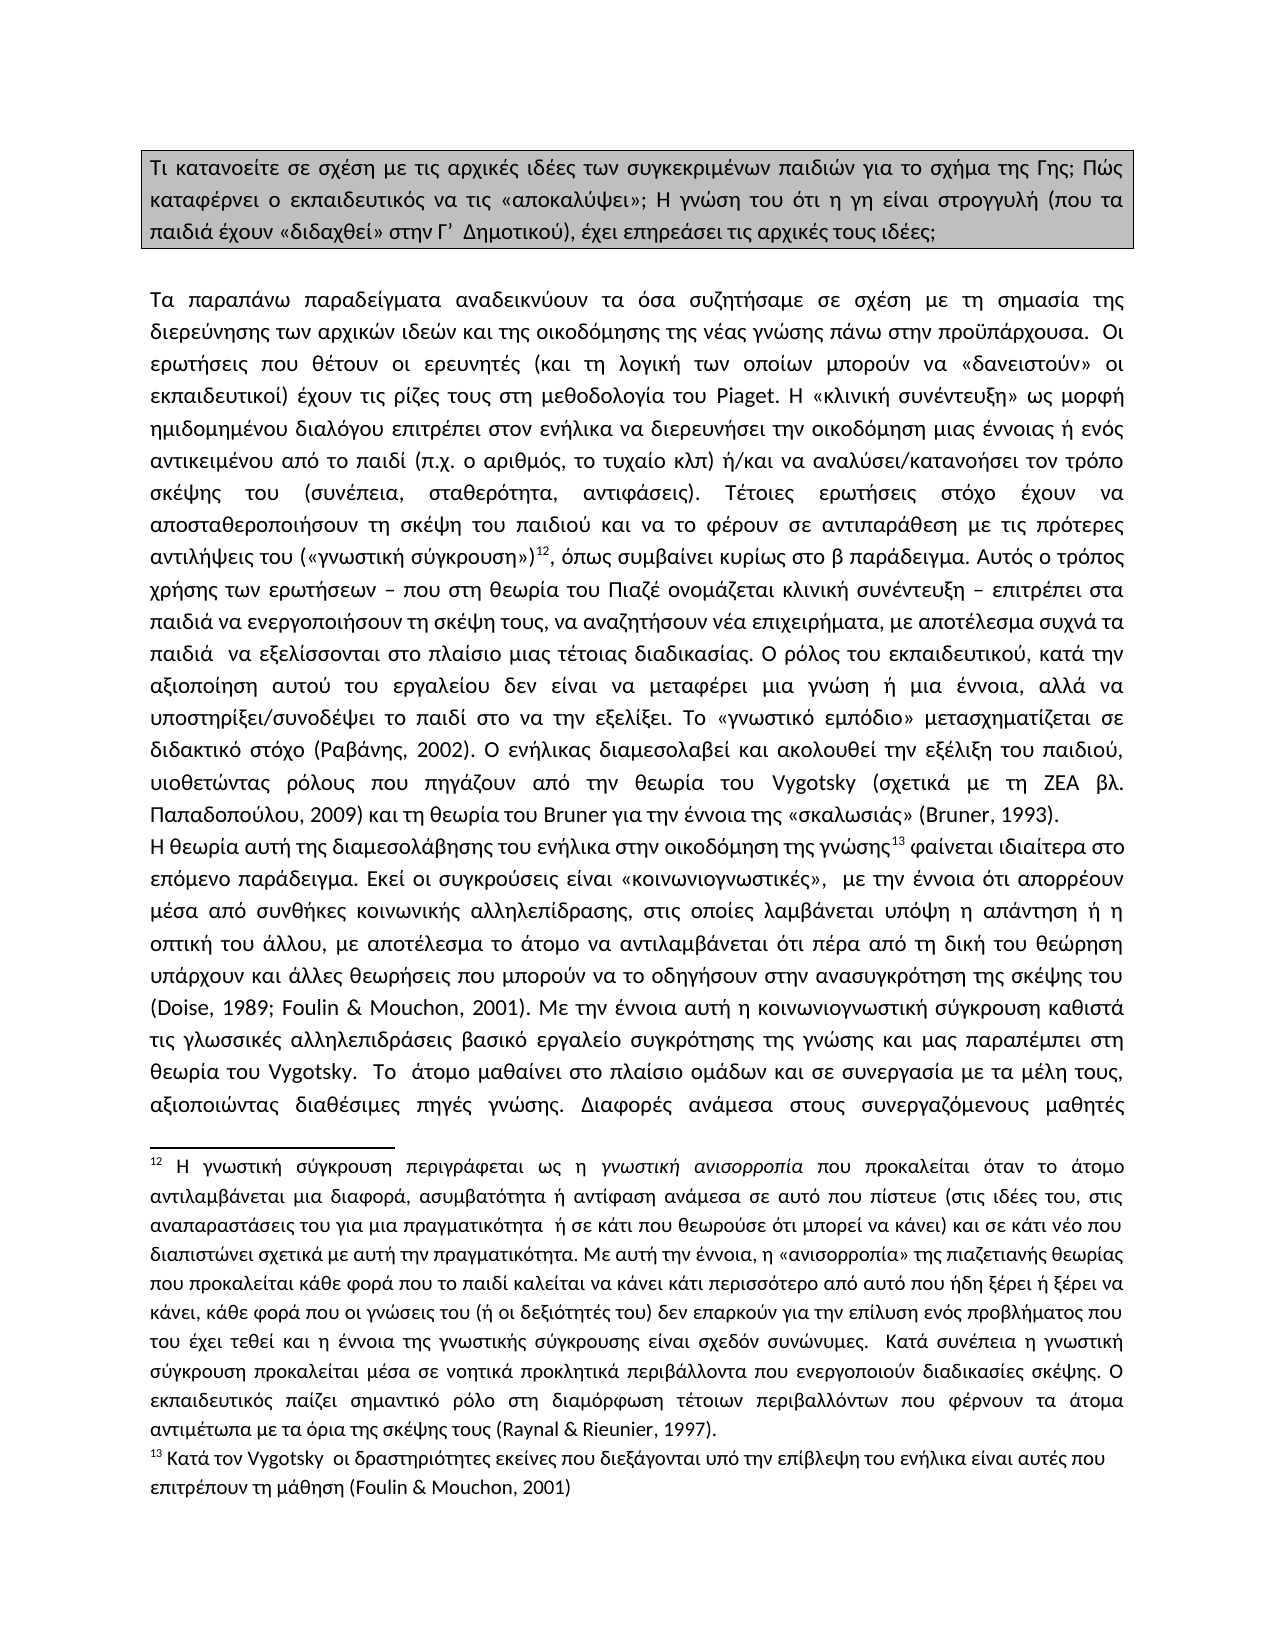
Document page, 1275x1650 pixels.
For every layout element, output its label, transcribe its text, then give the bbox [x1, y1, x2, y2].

text Τι κατανοείτε σε σχέση με τις αρχικές ιδέες των συγκεκριμένων παιδιών για το σχήμα της Γης; Πώς καταφέρνει ο εκπαιδευτικός να τις «αποκαλύψει»; Η γνώση του ότι η γη είναι στρογγυλή (που τα παιδιά έχουν «διδαχθεί» στην Γ’ Δημοτικού), έχει επηρεάσει τις αρχικές τους ιδέες; [142, 151, 1133, 248]
text Η θεωρία αυτή της διαμεσολάβησης του ενήλικα στην οικοδόμηση της γνώσης φαίνεται ιδιαίτερα στο επόμενο παράδειγμα. Εκεί οι συγκρούσεις είναι «κοινωνιογνωστικές», με την έννοια ότι απορρέουν μέσα από συνθήκες κοινωνικής αλληλεπίδρασης, στις οποίες λαμβάνεται υπόψη η απάντηση ή η οπτική του άλλου, με αποτέλεσμα το άτομο να αντιλαμβάνεται ότι πέρα από τη δική του θεώρηση υπάρχουν και άλλες θεωρήσεις που μπορούν να το οδηγήσουν στην ανασυγκρότηση της σκέψης του (Doise, 1989; Foulin & Mouchon, 2001). Με την έννοια αυτή η κοινωνιογνωστική σύγκρουση καθιστά τις γλωσσικές αλληλεπιδράσεις βασικό εργαλείο συγκρότησης της γνώσης και μας παραπέμπει στη θεωρία του Vygotsky. Το άτομο μαθαίνει στο πλαίσιο ομάδων και σε συνεργασία με τα μέλη τους, αξιοποιώντας διαθέσιμες πηγές γνώσης. Διαφορές ανάμεσα στους συνεργαζόμενους μαθητές ενισχύουν τις «συγκρούσεις» που οδηγούν στη νέα γνώση (Κalantzis & Cope, 2013). Παράλληλα, η «κλινική συνέντευξη» μεταφερμένη στο πλαίσιο της τάξης αποτελεί έναν τρόπο συλλογικής οικοδόμησης της γνώσης και είναι σημαντικό να αξιοποιείται στην εκπαιδευτική διαδικασία, όπως συμβαίνει στο ακόλουθο παράδειγμα. [150, 832, 1125, 1118]
text Τα παραπάνω παραδείγματα αναδεικνύουν τα όσα συζητήσαμε σε σχέση με τη σημασία της διερεύνησης των αρχικών ιδεών και της οικοδόμησης της νέας γνώσης πάνω στην προϋπάρχουσα. Οι ερωτήσεις που θέτουν οι ερευνητές (και τη λογική των οποίων μπορούν να «δανειστούν» οι εκπαιδευτικοί) έχουν τις ρίζες τους στη μεθοδολογία του Piaget. H «κλινική συνέντευξη» ως μορφή ημιδομημένου διαλόγου επιτρέπει στον ενήλικα να διερευνήσει την οικοδόμηση μιας έννοιας ή ενός αντικειμένου από το παιδί (π.χ. ο αριθμός, το τυχαίο κλπ) ή/και να αναλύσει/κατανοήσει τον τρόπο σκέψης του (συνέπεια, σταθερότητα, αντιφάσεις). Τέτοιες ερωτήσεις στόχο έχουν να αποσταθεροποιήσουν τη σκέψη του παιδιού και να το φέρουν σε αντιπαράθεση με τις πρότερες αντιλήψεις του («γνωστική σύγκρουση»), όπως συμβαίνει κυρίως στο β παράδειγμα. Αυτός ο τρόπος χρήσης των ερωτήσεων – που στη θεωρία του Πιαζέ ονομάζεται κλινική συνέντευξη – επιτρέπει στα παιδιά να ενεργοποιήσουν τη σκέψη τους, να αναζητήσουν νέα επιχειρήματα, με αποτέλεσμα συχνά τα παιδιά να εξελίσσονται στο πλαίσιο μιας τέτοιας διαδικασίας. Ο ρόλος του εκπαιδευτικού, κατά την αξιοποίηση αυτού του εργαλείου δεν είναι να μεταφέρει μια γνώση ή μια έννοια, αλλά να υποστηρίξει/συνοδέψει το παιδί στο να την εξελίξει. Το «γνωστικό εμπόδιο» μετασχηματίζεται σε διδακτικό στόχο (Ραβάνης, 2002). Ο ενήλικας διαμεσολαβεί και ακολουθεί την εξέλιξη του παιδιού, υιοθετώντας ρόλους που πηγάζουν από την θεωρία του Vygotsky (σχετικά με τη ΖΕΑ βλ. Παπαδοπούλου, 2009) και τη θεωρία του Bruner για την έννοια της «σκαλωσιάς» (Bruner, 1993). [150, 285, 1125, 828]
